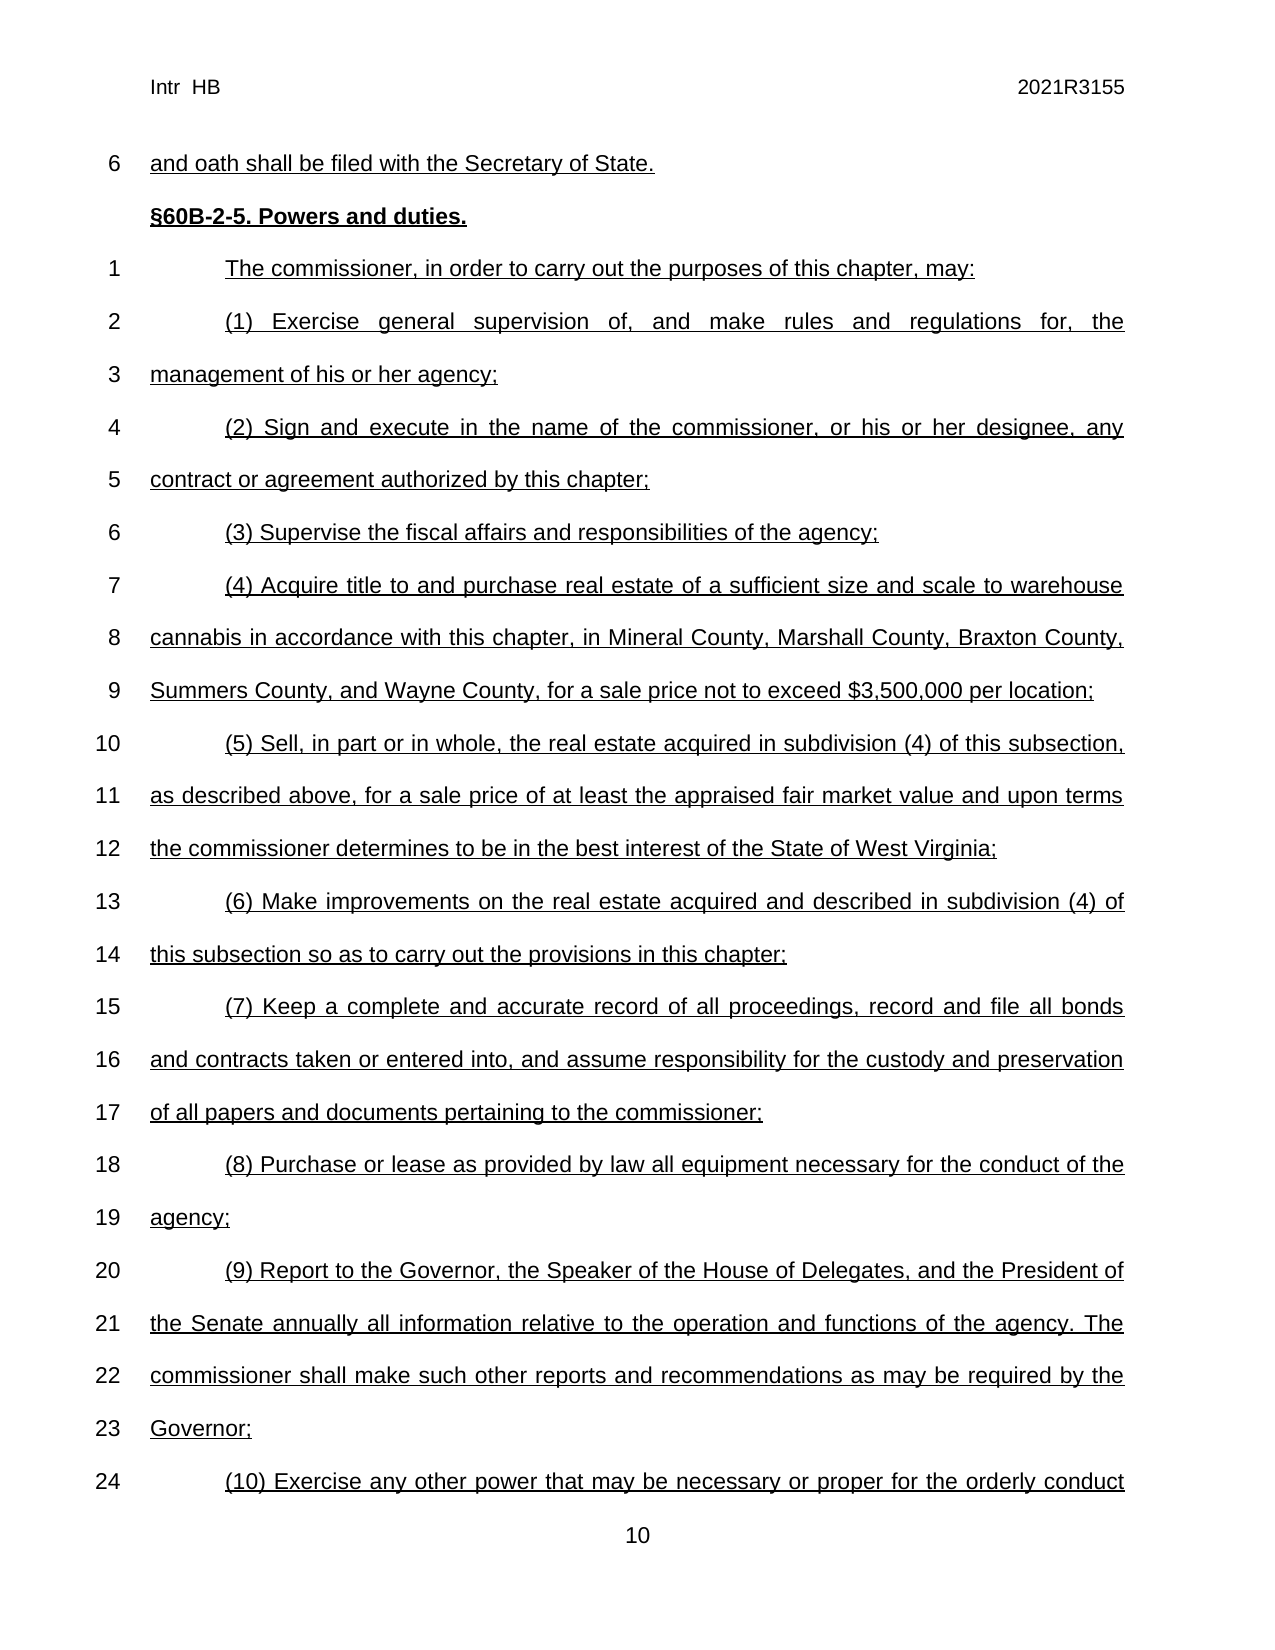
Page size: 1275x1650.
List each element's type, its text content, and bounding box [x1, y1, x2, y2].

text (2) Sign and execute in the name of the commissioner, or his or her designee, any contract or agreement authorized by this chapter; [150, 413, 1125, 493]
text (9) Report to the Governor, the Speaker of the House of Delegates, and the President of the Senate annually all information relative to the operation and functions of the agency. The commissioner shall make such other reports and recommendations as may be required by the Governor; [150, 1386, 1125, 1441]
text (7) Keep a complete and accurate record of all proceedings, record and file all bonds and contracts taken or entered into, and assume responsibility for the custody and preservation of all papers and documents pertaining to the commissioner; [150, 993, 1125, 1125]
text (9) Report to the Governor, the Speaker of the House of Delegates, and the President of the Senate annually all information relative to the operation and functions of the agency. The commissioner shall make such other reports and recommendations as may be required by the Governor; [150, 1257, 1125, 1385]
text (3) Supervise the fiscal affairs and responsibilities of the agency; [150, 519, 1125, 545]
text (5) Sell, in part or in whole, the real estate acquired in subdivision (4) of this subsection, as described above, for a sale price of at least the appraised fair market value and upon terms the commissioner determines to be in the best interest of the State of West Virginia; [150, 730, 1125, 862]
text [150, 1468, 1125, 1494]
subtitle §60B-2-5. Powers and duties. [150, 203, 1125, 229]
text The commissioner, in order to carry out the purposes of this chapter, may: [150, 255, 1125, 282]
text (4) Acquire title to and purchase real estate of a sufficient size and scale to warehouse cannabis in accordance with this chapter, in Mineral County, Marshall County, Braxton County, Summers County, and Wayne County, for a sale price not to exceed $3,500,000 per location; [150, 572, 1125, 703]
text (8) Purchase or lease as provided by law all equipment necessary for the conduct of the agency; [150, 1151, 1125, 1231]
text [150, 150, 1125, 176]
text (1) Exercise general supervision of, and make rules and regulations for, the management of his or her agency; [150, 308, 1125, 387]
text (6) Make improvements on the real estate acquired and described in subdivision (4) of this subsection so as to carry out the provisions in this chapter; [150, 888, 1125, 967]
